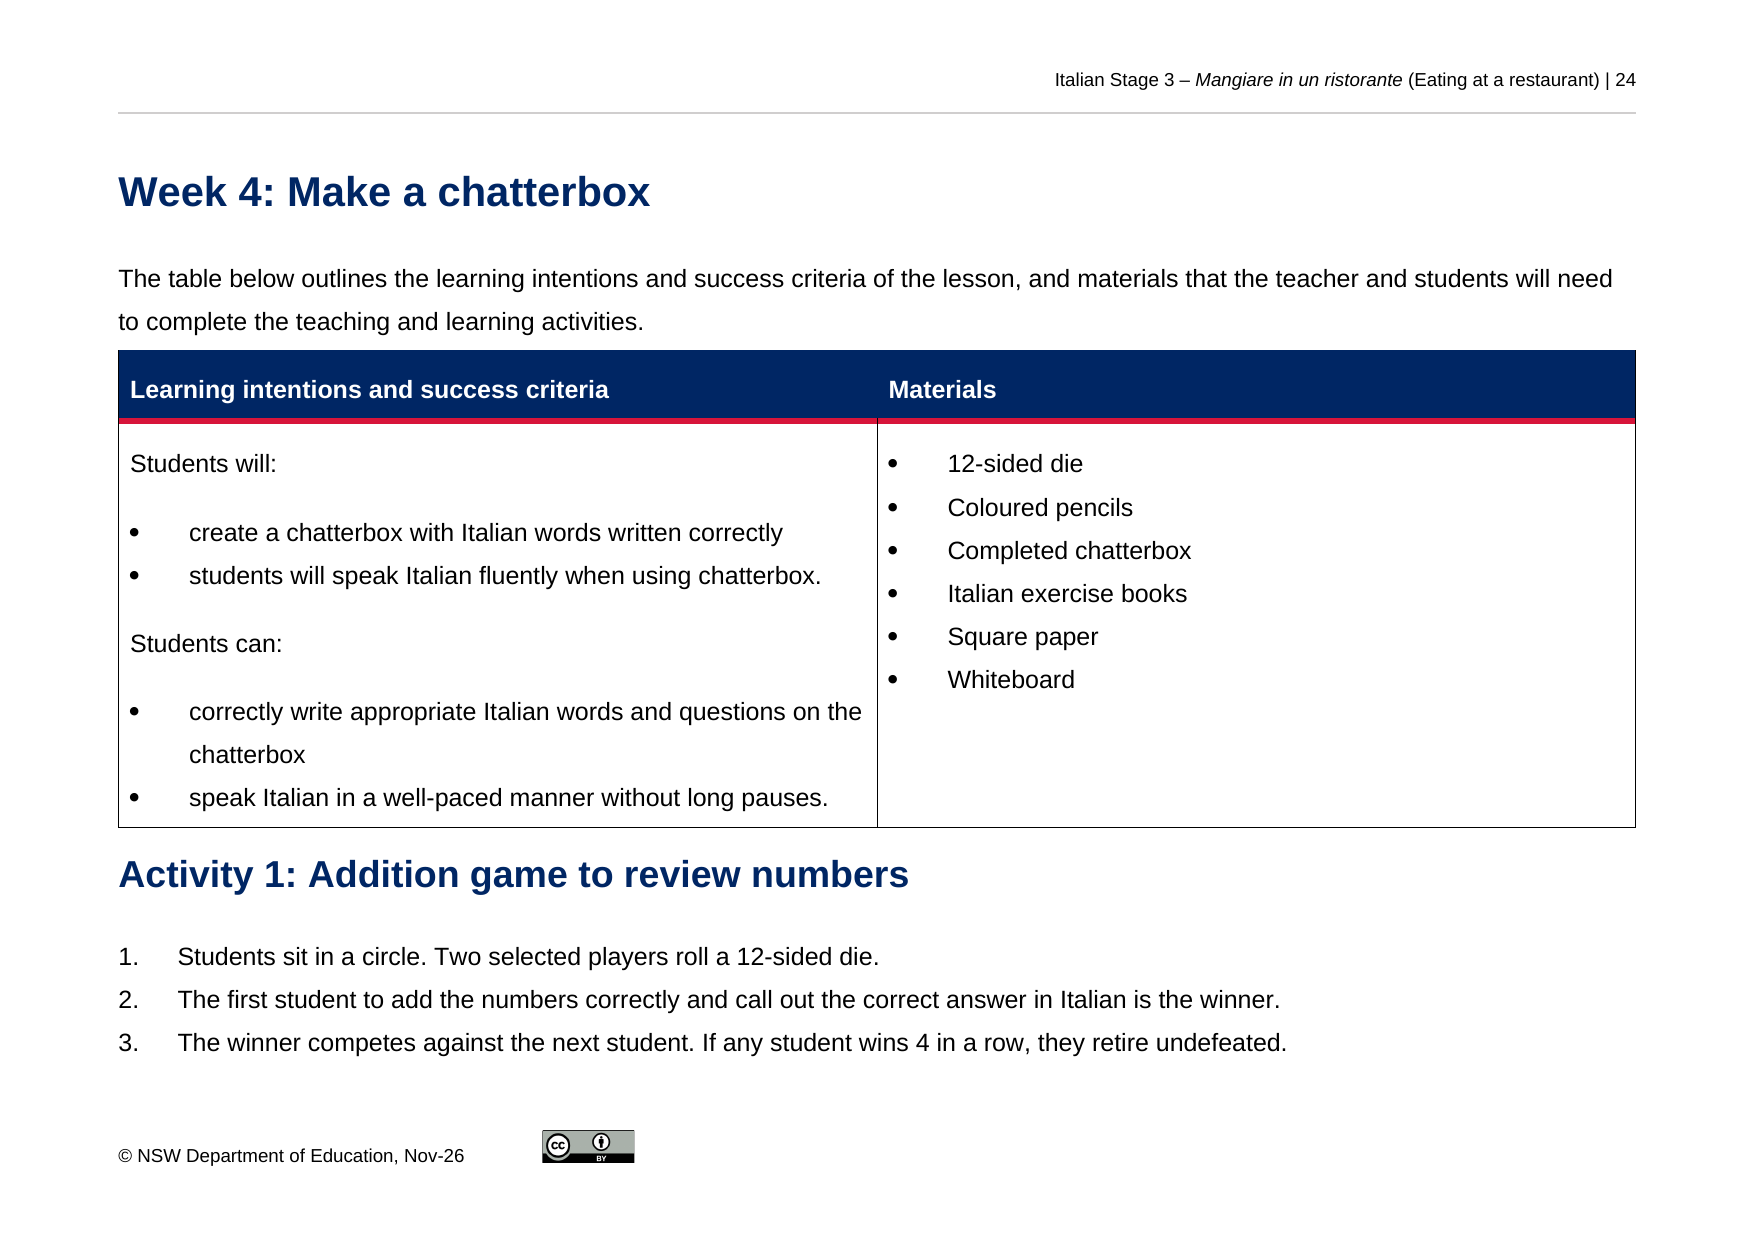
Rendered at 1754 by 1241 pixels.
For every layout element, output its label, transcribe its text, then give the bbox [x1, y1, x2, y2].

subtitle Activity 1: Addition game to review numbers [118, 852, 1636, 895]
table_header Materials [877, 350, 1635, 418]
subtitle Week 4: Make a chatterbox [118, 167, 1636, 215]
text The table below outlines the learning intentions and success criteria of the lesson, and materials that the teacher and students will need to complete the teaching and learning activities. [118, 264, 1636, 336]
table_header Learning intentions and success criteria [119, 350, 877, 418]
table_cell 12-sided die Coloured pencils Completed chatterbox Italian exercise books Square paper Whiteboard [878, 424, 1635, 827]
list Students sit in a circle. Two selected players roll a 12-sided die. [118, 942, 1636, 971]
list The winner competes against the next student. If any student wins 4 in a row, they retire undefeated. [118, 1028, 1636, 1057]
picture [542, 1130, 635, 1163]
table_cell Students will: create a chatterbox with Italian words written correctly students will speak Italian fluently when using chatterbox. Students can: correctly write appropriate Italian words and questions on the chatterbox speak Italian in a well-paced manner without long pauses. [119, 424, 877, 827]
list The first student to add the numbers correctly and call out the correct answer in Italian is the winner. [118, 985, 1636, 1014]
